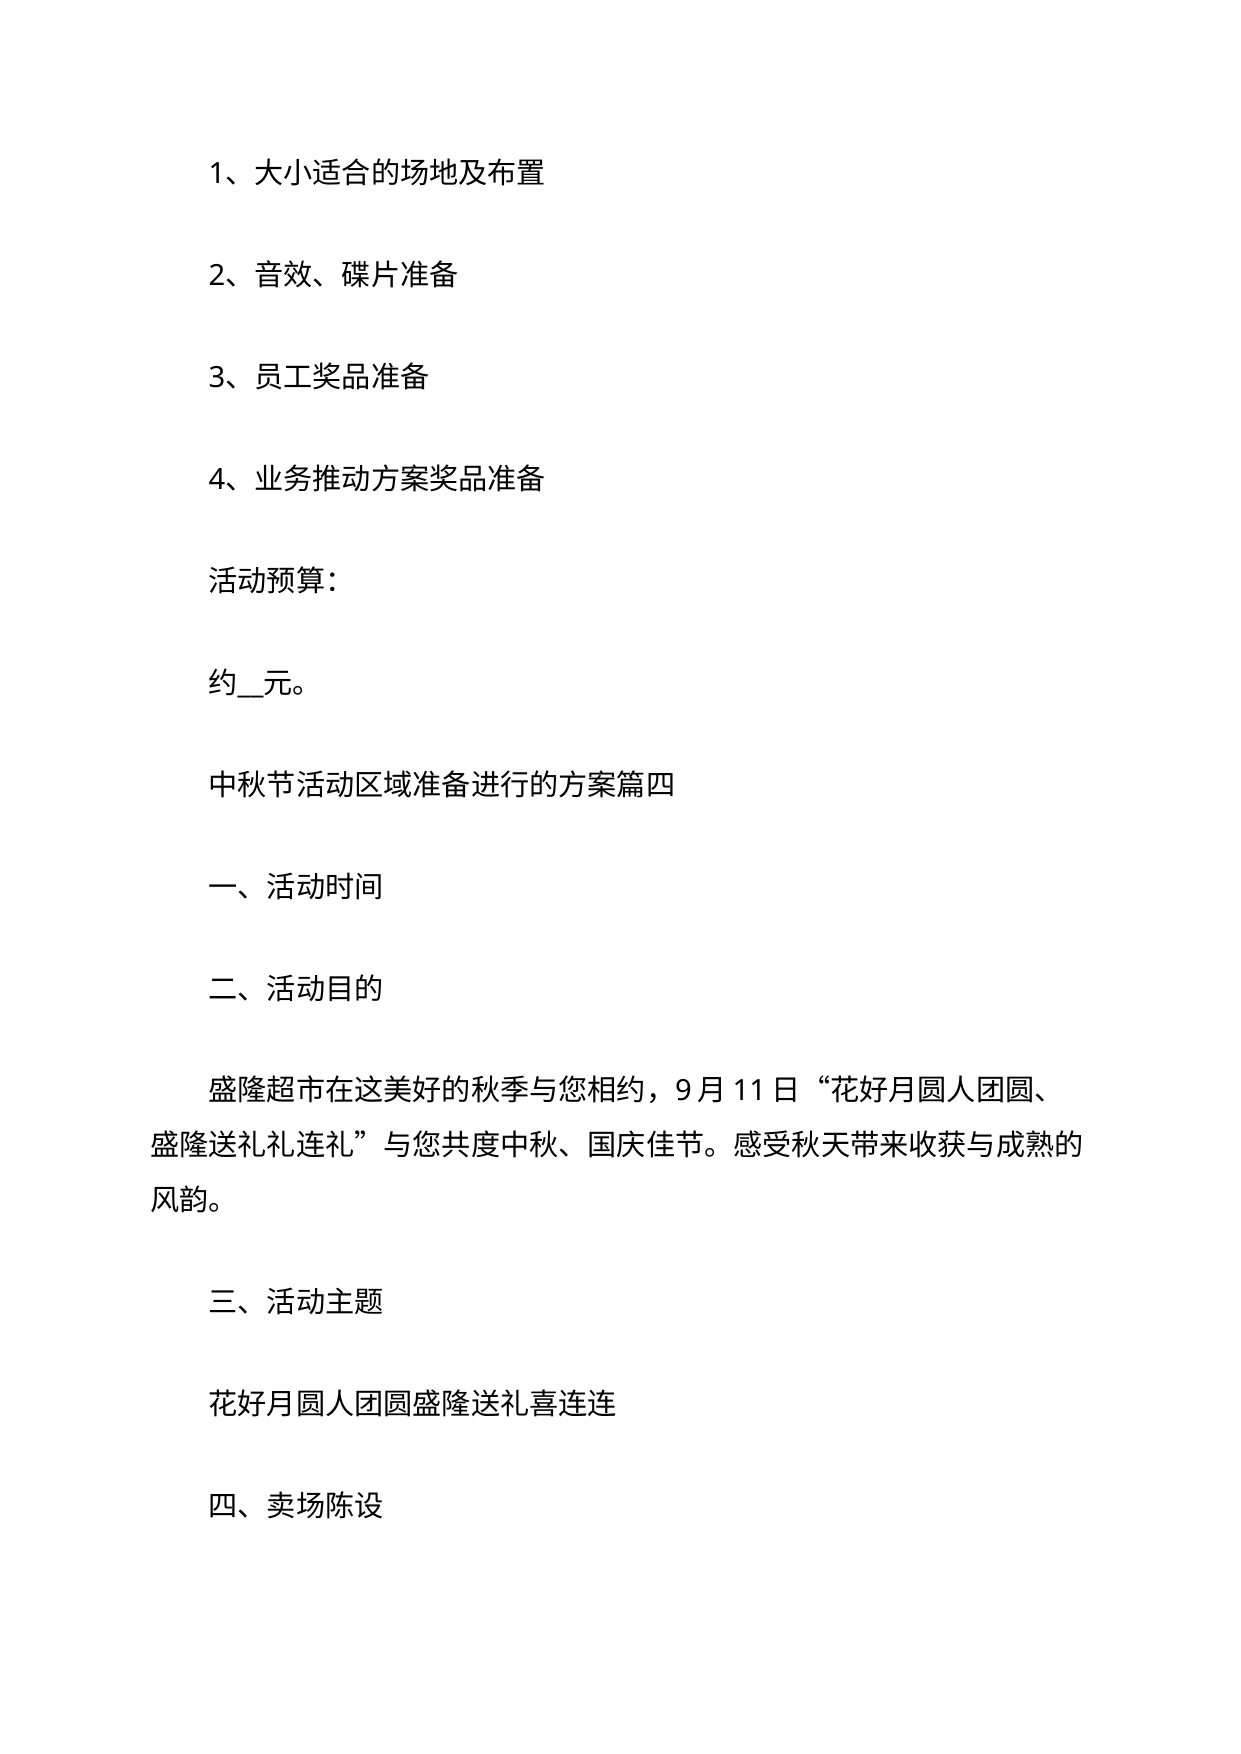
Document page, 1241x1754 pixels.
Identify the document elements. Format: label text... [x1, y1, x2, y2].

text 一、活动时间 [150, 863, 1090, 906]
text 1、大小适合的场地及布置 [150, 150, 1090, 192]
text 花好月圆人团圆盛隆送礼喜连连 [150, 1380, 1090, 1423]
text 盛隆超市在这美好的秋季与您相约，9月11日“花好月圆人团圆、盛隆送礼礼连礼”与您共度中秋、国庆佳节。感受秋天带来收获与成熟的风韵。 [150, 1067, 1090, 1219]
text 3、员工奖品准备 [150, 354, 1090, 396]
text 4、业务推动方案奖品准备 [150, 456, 1090, 498]
text 约__元。 [150, 660, 1090, 702]
text 三、活动主题 [150, 1279, 1090, 1321]
text 2、音效、碟片准备 [150, 252, 1090, 294]
text 二、活动目的 [150, 965, 1090, 1007]
text 四、卖场陈设 [150, 1482, 1090, 1524]
text 活动预算： [150, 558, 1090, 600]
text 中秋节活动区域准备进行的方案篇四 [150, 762, 1090, 804]
